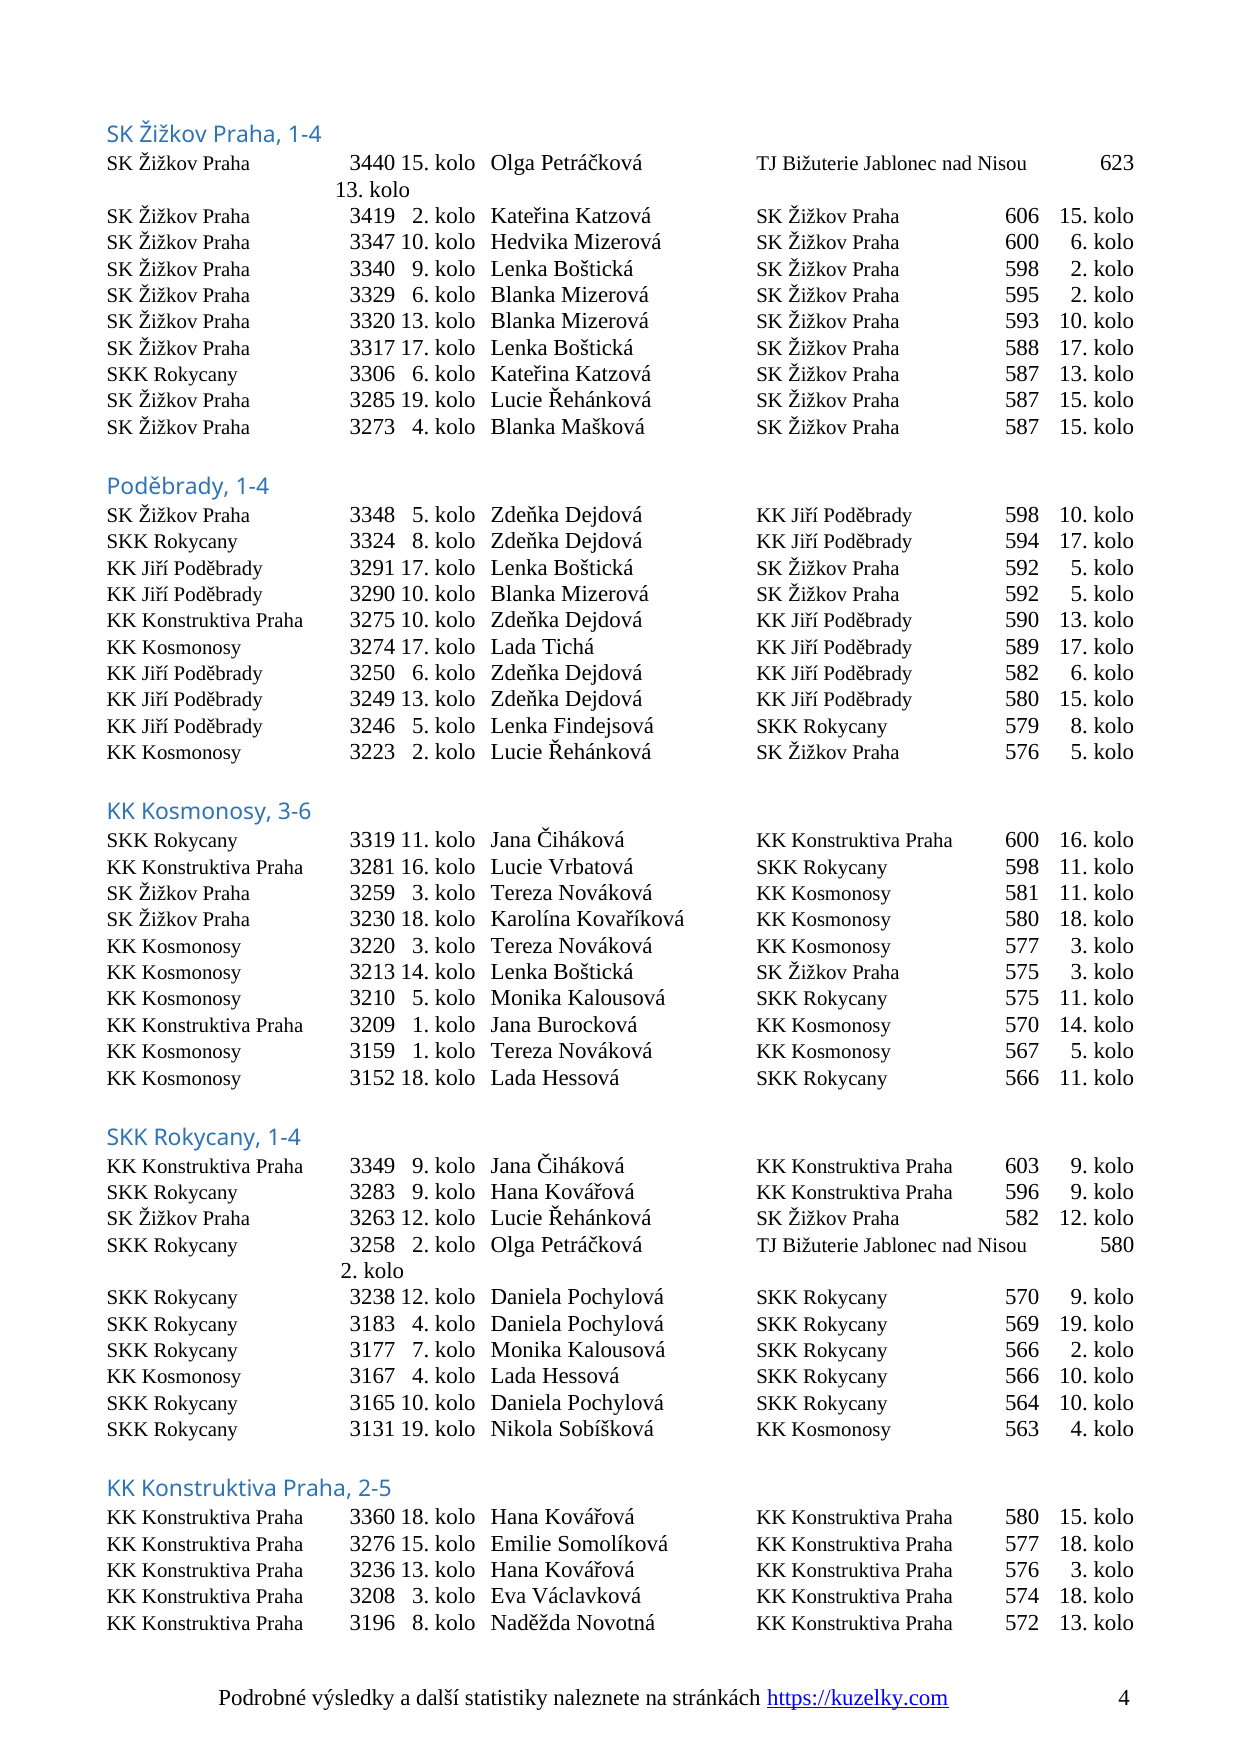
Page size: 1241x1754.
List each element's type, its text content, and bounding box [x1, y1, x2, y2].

subtitle SK Žižkov Praha, 1-4 [106, 118, 1134, 149]
text SKK Rokycany 3306 6. kolo Kateřina Katzová SK Žižkov Praha 587 13. kolo [106, 360, 1134, 387]
text KK Kosmonosy 3220 3. kolo Tereza Nováková KK Kosmonosy 577 3. kolo [106, 932, 1134, 958]
text SK Žižkov Praha 3263 12. kolo Lucie Řehánková SK Žižkov Praha 582 12. kolo [106, 1204, 1134, 1231]
text SK Žižkov Praha 3320 13. kolo Blanka Mizerová SK Žižkov Praha 593 10. kolo [106, 307, 1134, 334]
text SKK Rokycany 3131 19. kolo Nikola Sobíšková KK Kosmonosy 563 4. kolo [106, 1415, 1134, 1442]
text SKK Rokycany 3319 11. kolo Jana Čiháková KK Konstruktiva Praha 600 16. kolo [106, 826, 1134, 853]
text SKK Rokycany 3183 4. kolo Daniela Pochylová SKK Rokycany 569 19. kolo [106, 1310, 1134, 1336]
text SKK Rokycany 3165 10. kolo Daniela Pochylová SKK Rokycany 564 10. kolo [106, 1389, 1134, 1415]
text KK Jiří Poděbrady 3290 10. kolo Blanka Mizerová SK Žižkov Praha 592 5. kolo [106, 580, 1134, 606]
text KK Konstruktiva Praha 3281 16. kolo Lucie Vrbatová SKK Rokycany 598 11. kolo [106, 853, 1134, 879]
text SK Žižkov Praha 3329 6. kolo Blanka Mizerová SK Žižkov Praha 595 2. kolo [106, 281, 1134, 307]
text KK Konstruktiva Praha 3360 18. kolo Hana Kovářová KK Konstruktiva Praha 580 15. kolo [106, 1503, 1134, 1530]
text SKK Rokycany 3283 9. kolo Hana Kovářová KK Konstruktiva Praha 596 9. kolo [106, 1178, 1134, 1204]
text KK Konstruktiva Praha 3276 15. kolo Emilie Somolíková KK Konstruktiva Praha 577 18. kolo [106, 1530, 1134, 1556]
text KK Konstruktiva Praha 3209 1. kolo Jana Burocková KK Kosmonosy 570 14. kolo [106, 1011, 1134, 1037]
text KK Kosmonosy 3159 1. kolo Tereza Nováková KK Kosmonosy 567 5. kolo [106, 1037, 1134, 1063]
text KK Jiří Poděbrady 3291 17. kolo Lenka Boštická SK Žižkov Praha 592 5. kolo [106, 554, 1134, 580]
text SKK Rokycany 3238 12. kolo Daniela Pochylová SKK Rokycany 570 9. kolo [106, 1283, 1134, 1310]
text KK Kosmonosy 3274 17. kolo Lada Tichá KK Jiří Poděbrady 589 17. kolo [106, 633, 1134, 659]
text KK Jiří Poděbrady 3246 5. kolo Lenka Findejsová SKK Rokycany 579 8. kolo [106, 712, 1134, 738]
subtitle Poděbrady, 1-4 [106, 470, 1134, 501]
text SK Žižkov Praha 3230 18. kolo Karolína Kovaříková KK Kosmonosy 580 18. kolo [106, 905, 1134, 932]
text SK Žižkov Praha 3348 5. kolo Zdeňka Dejdová KK Jiří Poděbrady 598 10. kolo [106, 501, 1134, 527]
text SK Žižkov Praha 3259 3. kolo Tereza Nováková KK Kosmonosy 581 11. kolo [106, 879, 1134, 905]
text SKK Rokycany 3177 7. kolo Monika Kalousová SKK Rokycany 566 2. kolo [106, 1336, 1134, 1362]
text KK Konstruktiva Praha 3275 10. kolo Zdeňka Dejdová KK Jiří Poděbrady 590 13. kolo [106, 606, 1134, 633]
subtitle SKK Rokycany, 1-4 [106, 1120, 1134, 1152]
text KK Konstruktiva Praha 3236 13. kolo Hana Kovářová KK Konstruktiva Praha 576 3. kolo [106, 1556, 1134, 1582]
text KK Kosmonosy 3213 14. kolo Lenka Boštická SK Žižkov Praha 575 3. kolo [106, 958, 1134, 984]
text SK Žižkov Praha 3440 15. kolo Olga Petráčková TJ Bižuterie Jablonec nad Nisou 623 13. kolo [106, 149, 1134, 202]
text KK Kosmonosy 3223 2. kolo Lucie Řehánková SK Žižkov Praha 576 5. kolo [106, 738, 1134, 764]
text KK Kosmonosy 3152 18. kolo Lada Hessová SKK Rokycany 566 11. kolo [106, 1063, 1134, 1090]
text KK Konstruktiva Praha 3196 8. kolo Naděžda Novotná KK Konstruktiva Praha 572 13. kolo [106, 1609, 1134, 1635]
text KK Kosmonosy 3167 4. kolo Lada Hessová SKK Rokycany 566 10. kolo [106, 1362, 1134, 1389]
subtitle KK Kosmonosy, 3-6 [106, 795, 1134, 826]
text SK Žižkov Praha 3317 17. kolo Lenka Boštická SK Žižkov Praha 588 17. kolo [106, 334, 1134, 360]
subtitle KK Konstruktiva Praha, 2-5 [106, 1472, 1134, 1503]
text KK Jiří Poděbrady 3250 6. kolo Zdeňka Dejdová KK Jiří Poděbrady 582 6. kolo [106, 659, 1134, 686]
text KK Konstruktiva Praha 3349 9. kolo Jana Čiháková KK Konstruktiva Praha 603 9. kolo [106, 1152, 1134, 1178]
text SKK Rokycany 3258 2. kolo Olga Petráčková TJ Bižuterie Jablonec nad Nisou 580 2. kolo [106, 1231, 1134, 1283]
text SKK Rokycany 3324 8. kolo Zdeňka Dejdová KK Jiří Poděbrady 594 17. kolo [106, 527, 1134, 554]
text SK Žižkov Praha 3419 2. kolo Kateřina Katzová SK Žižkov Praha 606 15. kolo [106, 202, 1134, 228]
text KK Konstruktiva Praha 3208 3. kolo Eva Václavková KK Konstruktiva Praha 574 18. kolo [106, 1582, 1134, 1609]
text SK Žižkov Praha 3273 4. kolo Blanka Mašková SK Žižkov Praha 587 15. kolo [106, 413, 1134, 439]
text KK Kosmonosy 3210 5. kolo Monika Kalousová SKK Rokycany 575 11. kolo [106, 984, 1134, 1011]
text KK Jiří Poděbrady 3249 13. kolo Zdeňka Dejdová KK Jiří Poděbrady 580 15. kolo [106, 686, 1134, 712]
text SK Žižkov Praha 3340 9. kolo Lenka Boštická SK Žižkov Praha 598 2. kolo [106, 255, 1134, 281]
text SK Žižkov Praha 3285 19. kolo Lucie Řehánková SK Žižkov Praha 587 15. kolo [106, 387, 1134, 413]
text SK Žižkov Praha 3347 10. kolo Hedvika Mizerová SK Žižkov Praha 600 6. kolo [106, 228, 1134, 255]
